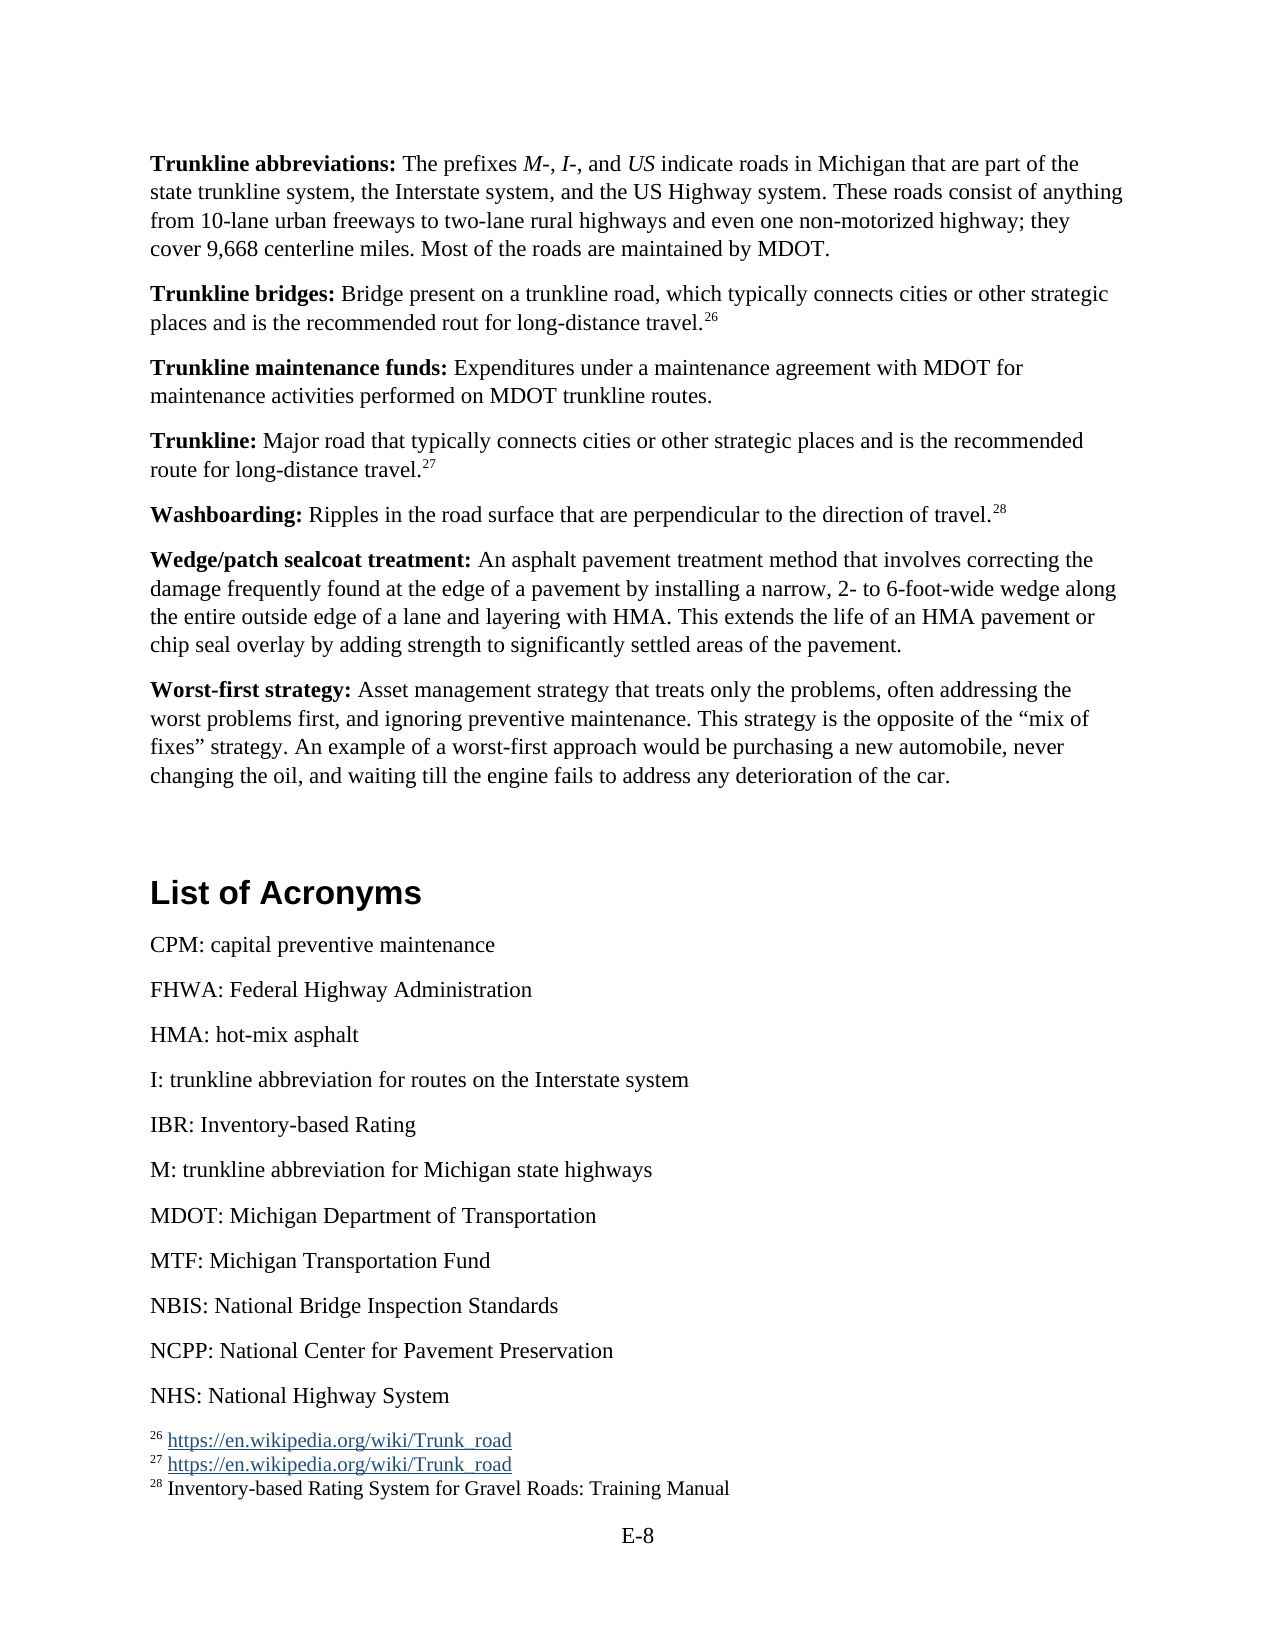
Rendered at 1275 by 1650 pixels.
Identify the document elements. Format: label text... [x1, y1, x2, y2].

text NCPP: National Center for Pavement Preservation [150, 1337, 1125, 1363]
text NBIS: National Bridge Inspection Standards [150, 1292, 1125, 1318]
text HMA: hot-mix asphalt [150, 1021, 1125, 1048]
text MTF: Michigan Transportation Fund [150, 1247, 1125, 1273]
text IBR: Inventory-based Rating [150, 1111, 1125, 1138]
text MDOT: Michigan Department of Transportation [150, 1202, 1125, 1228]
text NHS: National Highway System [150, 1382, 1125, 1408]
text Trunkline bridges: Bridge present on a trunkline road, which typically connects cities or other strategic places and is the recommended rout for long-distance travel. [150, 280, 1125, 335]
text M: trunkline abbreviation for Michigan state highways [150, 1157, 1125, 1183]
text Washboarding: Ripples in the road surface that are perpendicular to the direction of travel. [150, 501, 1125, 527]
text I: trunkline abbreviation for routes on the Interstate system [150, 1066, 1125, 1093]
text Trunkline: Major road that typically connects cities or other strategic places and is the recommended route for long-distance travel. [150, 427, 1125, 482]
subtitle List of Acronyms [150, 873, 1125, 911]
text Trunkline maintenance funds: Expenditures under a maintenance agreement with MDOT for maintenance activities performed on MDOT trunkline routes. [150, 354, 1125, 409]
text CPM: capital preventive maintenance [150, 931, 1125, 957]
text Trunkline abbreviations: The prefixes M-, I-, and US indicate roads in Michigan that are part of the state trunkline system, the Interstate system, and the US Highway system. These roads consist of anything from 10-lane urban freeways to two-lane rural highways and even one non-motorized highway; they cover 9,668 centerline miles. Most of the roads are maintained by MDOT. [150, 150, 1125, 262]
text FHWA: Federal Highway Administration [150, 976, 1125, 1002]
text Worst-first strategy: Asset management strategy that treats only the problems, often addressing the worst problems first, and ignoring preventive maintenance. This strategy is the opposite of the “mix of fixes” strategy. An example of a worst-first approach would be purchasing a new automobile, never changing the oil, and waiting till the engine fails to address any deterioration of the car. [150, 677, 1125, 788]
text Wedge/patch sealcoat treatment: An asphalt pavement treatment method that involves correcting the damage frequently found at the edge of a pavement by installing a narrow, 2- to 6-foot-wide wedge along the entire outside edge of a lane and layering with HMA. This extends the life of an HMA pavement or chip seal overlay by adding strength to significantly settled areas of the pavement. [150, 546, 1125, 658]
